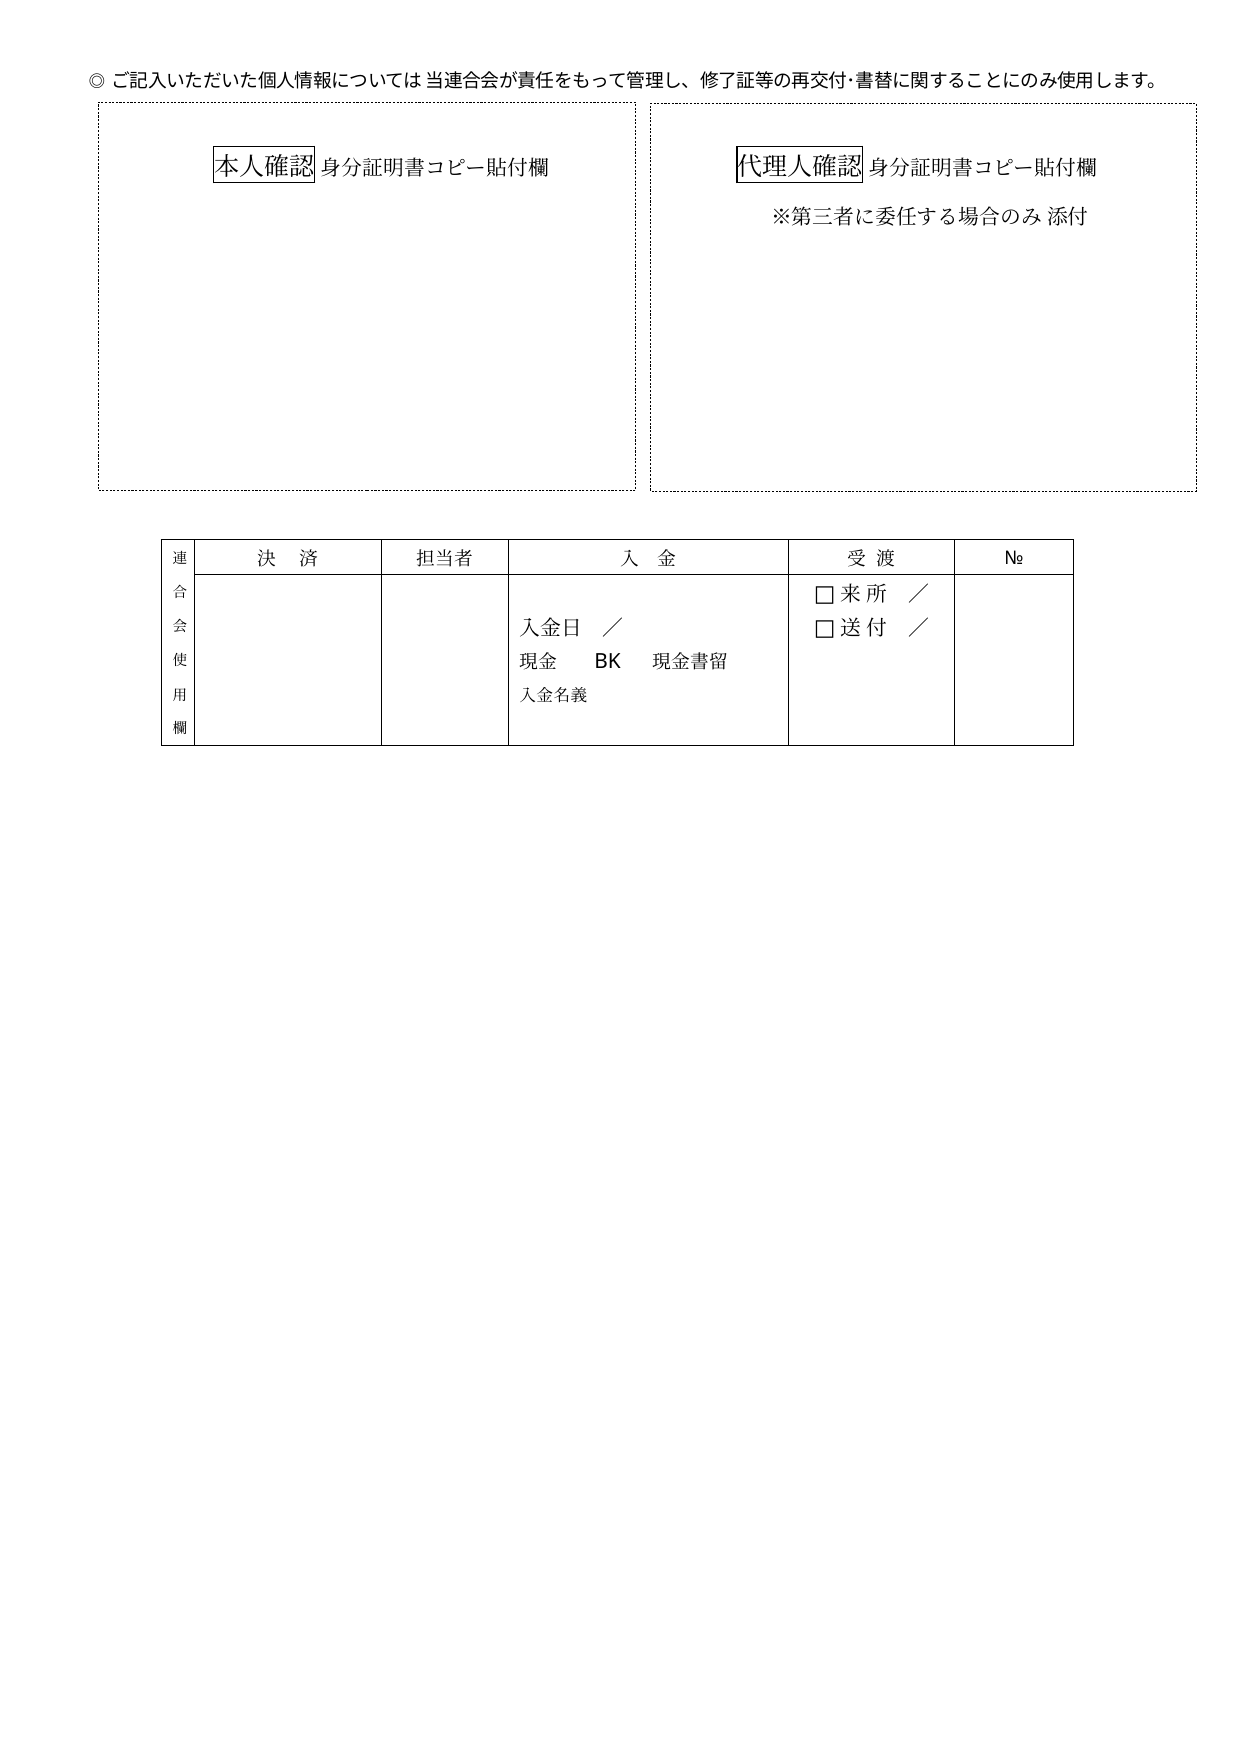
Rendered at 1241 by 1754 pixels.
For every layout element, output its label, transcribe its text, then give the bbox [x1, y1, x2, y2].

table_header 担当者 [382, 540, 508, 574]
text ◎ ご記入いただいた個人情報については 当連合会が責任をもって管理し、修了証等の再交付･書替に関することにのみ使用します。 [35, 62, 1199, 96]
table_cell [195, 575, 381, 745]
table_cell [382, 575, 508, 745]
table_header 連合会使用欄 [162, 540, 194, 745]
table_header 決 済 [195, 540, 381, 574]
table_cell □ 来 所 ／ □ 送 付 ／ [789, 575, 954, 745]
table_header 受 渡 [789, 540, 954, 574]
table_cell [955, 575, 1073, 745]
text ※第三者に委任する場合のみ 添付 [35, 199, 1199, 233]
text 本人確認 身分証明書コピー貼付欄 代理人確認 身分証明書コピー貼付欄 [35, 131, 1199, 199]
table_cell 入金日 ／ 現金 BK 現金書留 入金名義 [509, 575, 788, 745]
table_header № [955, 540, 1073, 574]
table_header 入 金 [509, 540, 788, 574]
